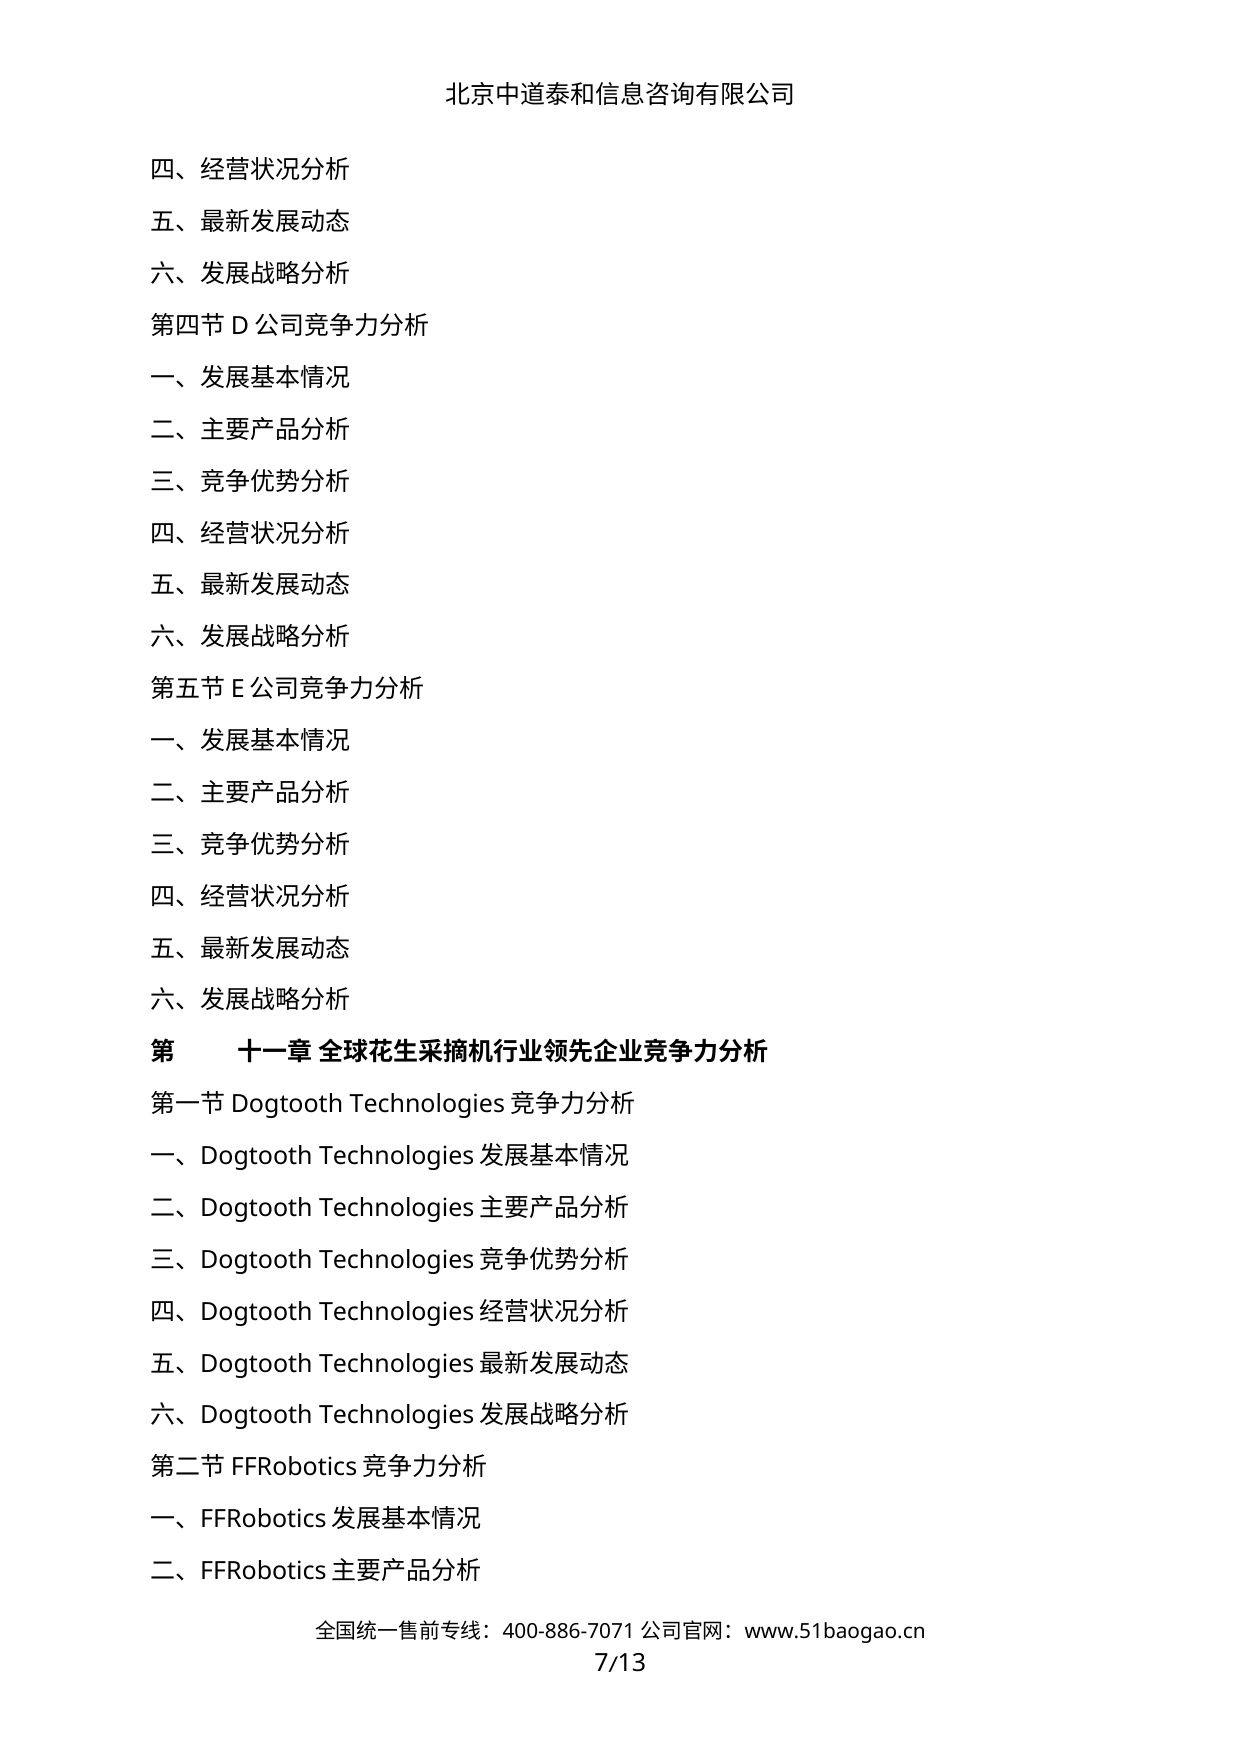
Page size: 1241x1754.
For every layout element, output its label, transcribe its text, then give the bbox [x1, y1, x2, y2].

text 四、经营状况分析 [150, 876, 1090, 912]
text 二、主要产品分析 [150, 772, 1090, 809]
text 第五节 E公司竞争力分析 [150, 669, 1090, 705]
text 六、发展战略分析 [150, 617, 1090, 653]
text 第四节 D公司竞争力分析 [150, 306, 1090, 342]
text 三、竞争优势分析 [150, 461, 1090, 497]
text 二、FFRobotics主要产品分析 [150, 1551, 1090, 1587]
text 三、竞争优势分析 [150, 824, 1090, 861]
text 三、Dogtooth Technologies竞争优势分析 [150, 1239, 1090, 1276]
text 一、Dogtooth Technologies发展基本情况 [150, 1136, 1090, 1172]
text 一、FFRobotics发展基本情况 [150, 1499, 1090, 1535]
text 一、发展基本情况 [150, 721, 1090, 757]
text 四、经营状况分析 [150, 150, 1090, 186]
text 四、Dogtooth Technologies经营状况分析 [150, 1291, 1090, 1327]
text 二、Dogtooth Technologies主要产品分析 [150, 1187, 1090, 1224]
text 二、主要产品分析 [150, 409, 1090, 446]
text 五、最新发展动态 [150, 565, 1090, 601]
text 四、经营状况分析 [150, 513, 1090, 549]
text 六、发展战略分析 [150, 254, 1090, 290]
text 五、Dogtooth Technologies最新发展动态 [150, 1343, 1090, 1379]
text 六、发展战略分析 [150, 980, 1090, 1016]
text 第 十一章 全球花生采摘机行业领先企业竞争力分析 [150, 1032, 1090, 1068]
text 一、发展基本情况 [150, 357, 1090, 394]
text 第一节 Dogtooth Technologies竞争力分析 [150, 1084, 1090, 1120]
text 第二节 FFRobotics竞争力分析 [150, 1447, 1090, 1483]
text 五、最新发展动态 [150, 202, 1090, 238]
text 五、最新发展动态 [150, 928, 1090, 964]
text 六、Dogtooth Technologies发展战略分析 [150, 1395, 1090, 1431]
